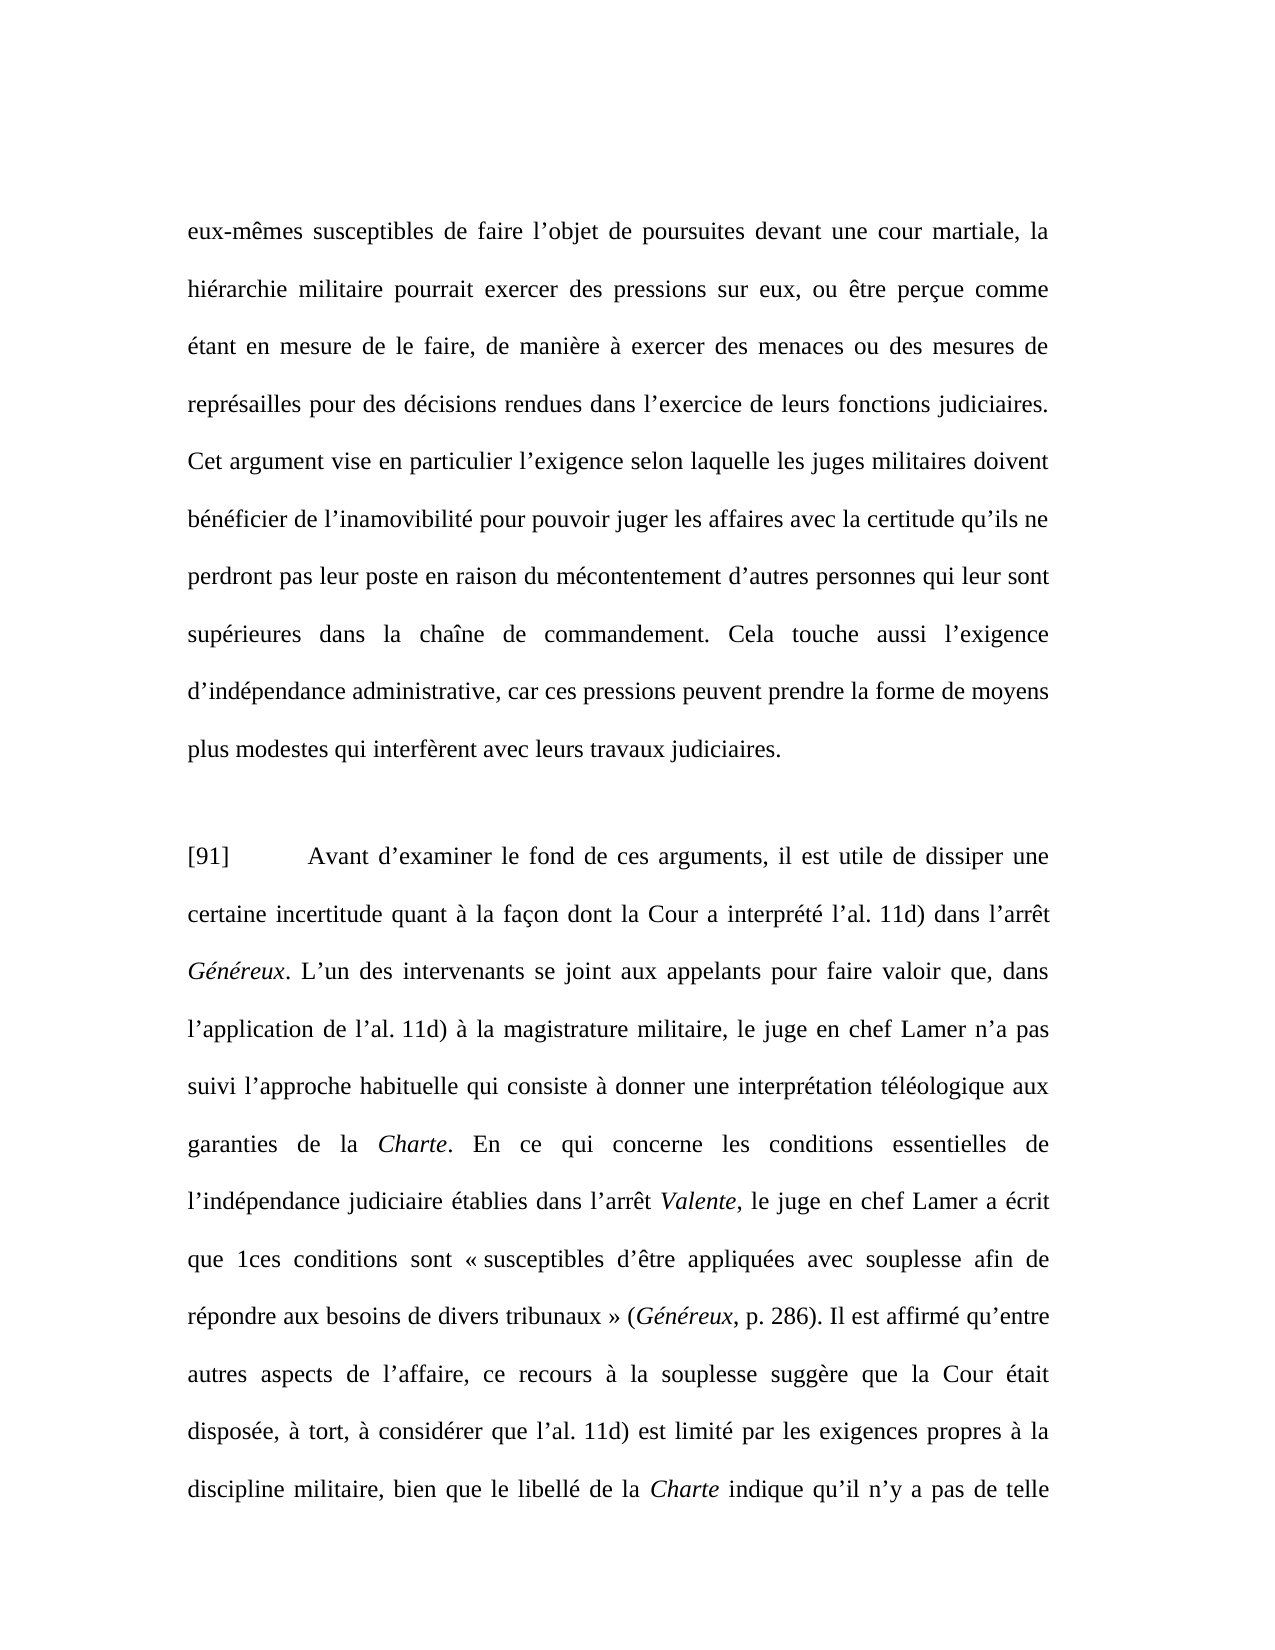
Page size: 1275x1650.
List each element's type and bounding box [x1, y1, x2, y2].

text [187, 216, 1050, 763]
text [187, 841, 1050, 1503]
